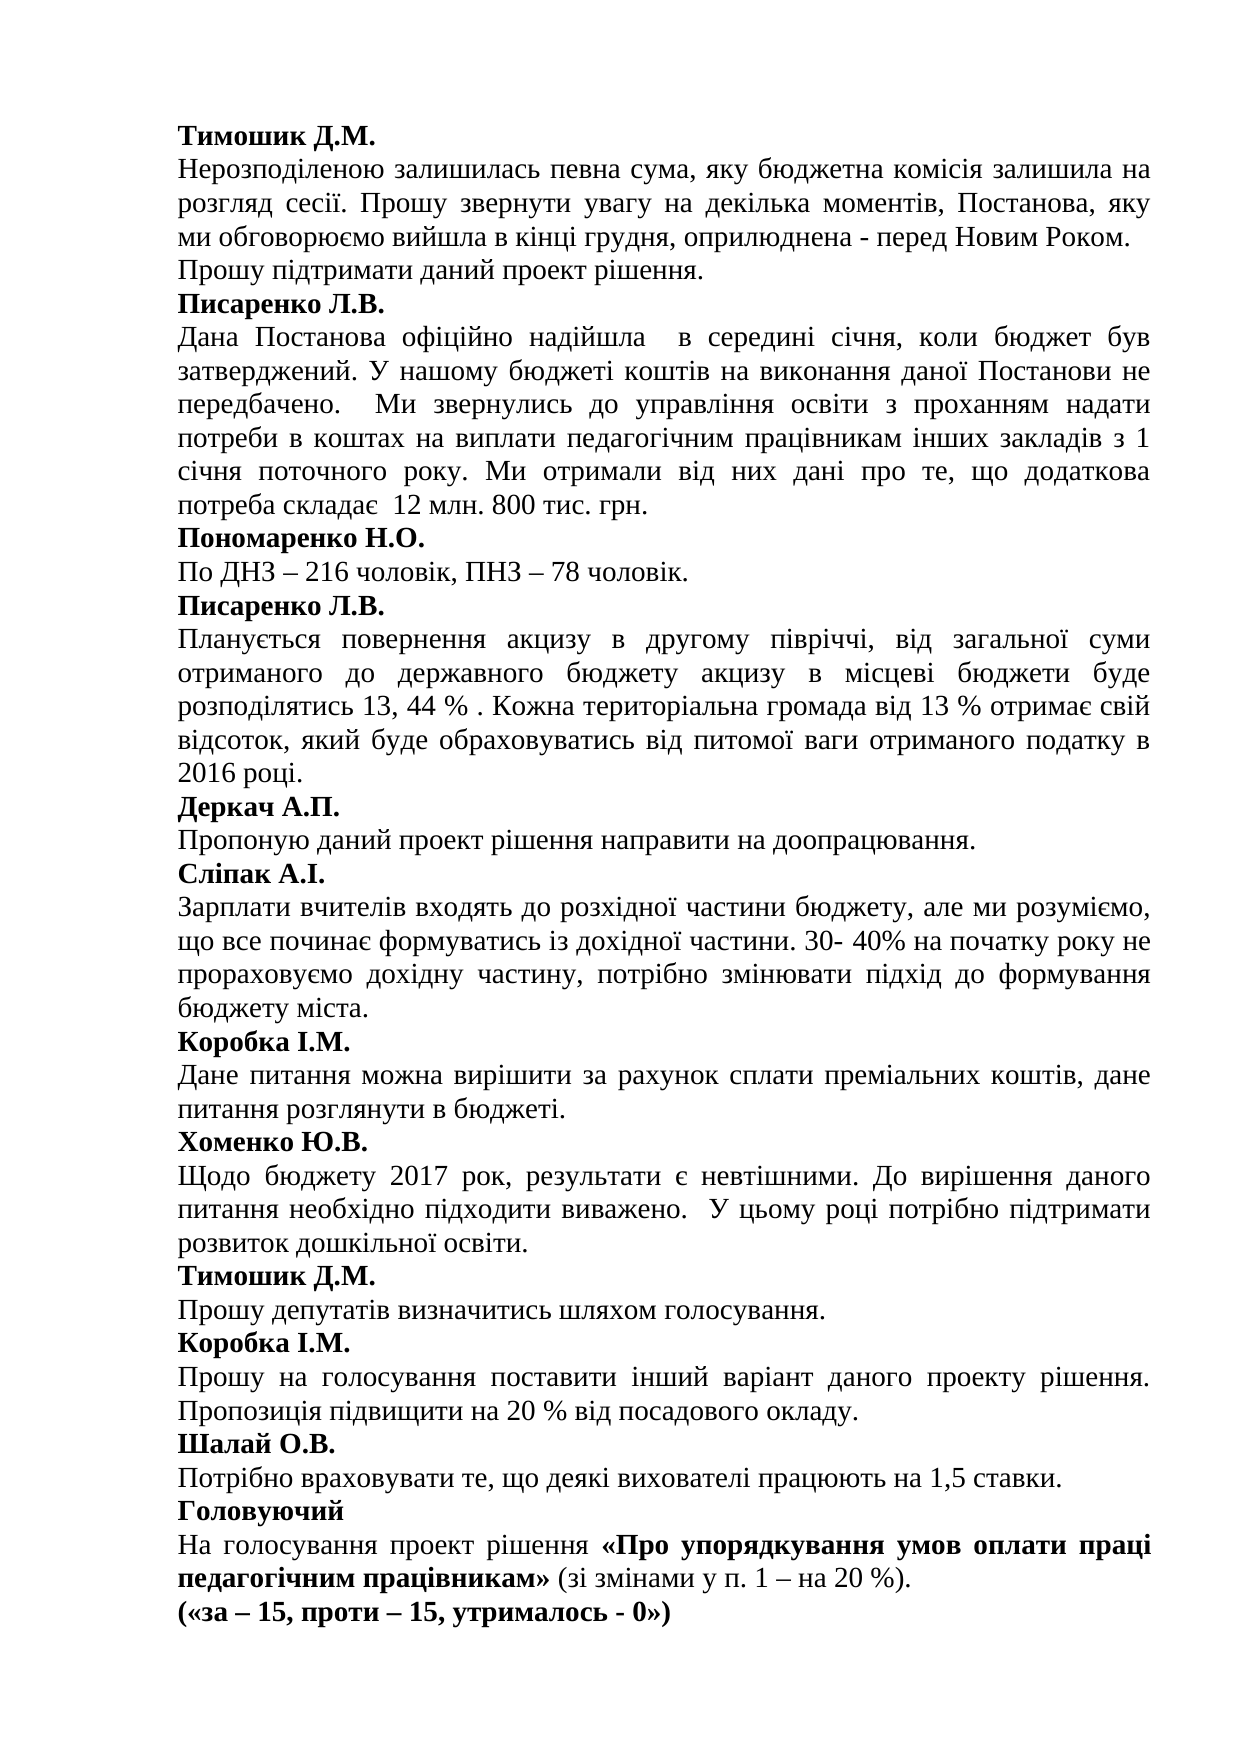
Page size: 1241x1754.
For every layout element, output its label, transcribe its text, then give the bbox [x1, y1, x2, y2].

text Прошу підтримати даний проект рішення. [177, 252, 1152, 286]
text Хоменко Ю.В. [177, 1124, 1152, 1158]
text Дане питання можна вирішити за рахунок сплати преміальних коштів, дане питання розглянути в бюджеті. [177, 1057, 1152, 1124]
text На голосування проект рішення «Про упорядкування умов оплати праці педагогічним працівникам» (зі змінами у п. 1 – на 20 %). [177, 1527, 1152, 1594]
text По ДНЗ – 216 чоловік, ПНЗ – 78 чоловік. [177, 554, 1152, 588]
text Деркач А.П. [177, 789, 1152, 822]
text Коробка І.М. [177, 1024, 1152, 1057]
text Головуючий [177, 1493, 1152, 1527]
text Щодо бюджету 2017 рок, результати є невтішними. До вирішення даного питання необхідно підходити виважено. У цьому році потрібно підтримати розвиток дошкільної освіти. [177, 1158, 1152, 1258]
text Писаренко Л.В. [177, 286, 1152, 319]
text Прошу на голосування поставити інший варіант даного проекту рішення. Пропозиція підвищити на 20 % від посадового окладу. [177, 1359, 1152, 1426]
text Пропоную даний проект рішення направити на доопрацювання. [177, 822, 1152, 856]
text Прошу депутатів визначитись шляхом голосування. [177, 1292, 1152, 1326]
text («за – 15, проти – 15, утрималось - 0») [177, 1594, 1152, 1627]
text Нерозподіленою залишилась певна сума, яку бюджетна комісія залишила на розгляд сесії. Прошу звернути увагу на декілька моментів, Постанова, яку ми обговорюємо вийшла в кінці грудня, оприлюднена - перед Новим Роком. [177, 152, 1152, 252]
text Шалай О.В. [177, 1426, 1152, 1460]
text Зарплати вчителів входять до розхідної частини бюджету, але ми розуміємо, що все починає формуватись із дохідної частини. 30- 40% на початку року не прораховуємо дохідну частину, потрібно змінювати підхід до формування бюджету міста. [177, 889, 1152, 1024]
text Планується повернення акцизу в другому півріччі, від загальної суми отриманого до державного бюджету акцизу в місцеві бюджети буде розподілятись 13, 44 % . Кожна територіальна громада від 13 % отримає свій відсоток, який буде обраховуватись від питомої ваги отриманого податку в 2016 році. [177, 621, 1152, 789]
text Пономаренко Н.О. [177, 521, 1152, 554]
text Тимошик Д.М. [177, 1258, 1152, 1292]
text Тимошик Д.М. [177, 118, 1152, 152]
text Потрібно враховувати те, що деякі вихователі працюють на 1,5 ставки. [177, 1460, 1152, 1493]
text Писаренко Л.В. [177, 588, 1152, 621]
text Дана Постанова офіційно надійшла в середині січня, коли бюджет був затверджений. У нашому бюджеті коштів на виконання даної Постанови не передбачено. Ми звернулись до управління освіти з проханням надати потреби в коштах на виплати педагогічним працівникам інших закладів з 1 січня поточного року. Ми отримали від них дані про те, що додаткова потреба складає 12 млн. 800 тис. грн. [177, 319, 1152, 521]
text Коробка І.М. [177, 1326, 1152, 1359]
text Сліпак А.І. [177, 856, 1152, 889]
